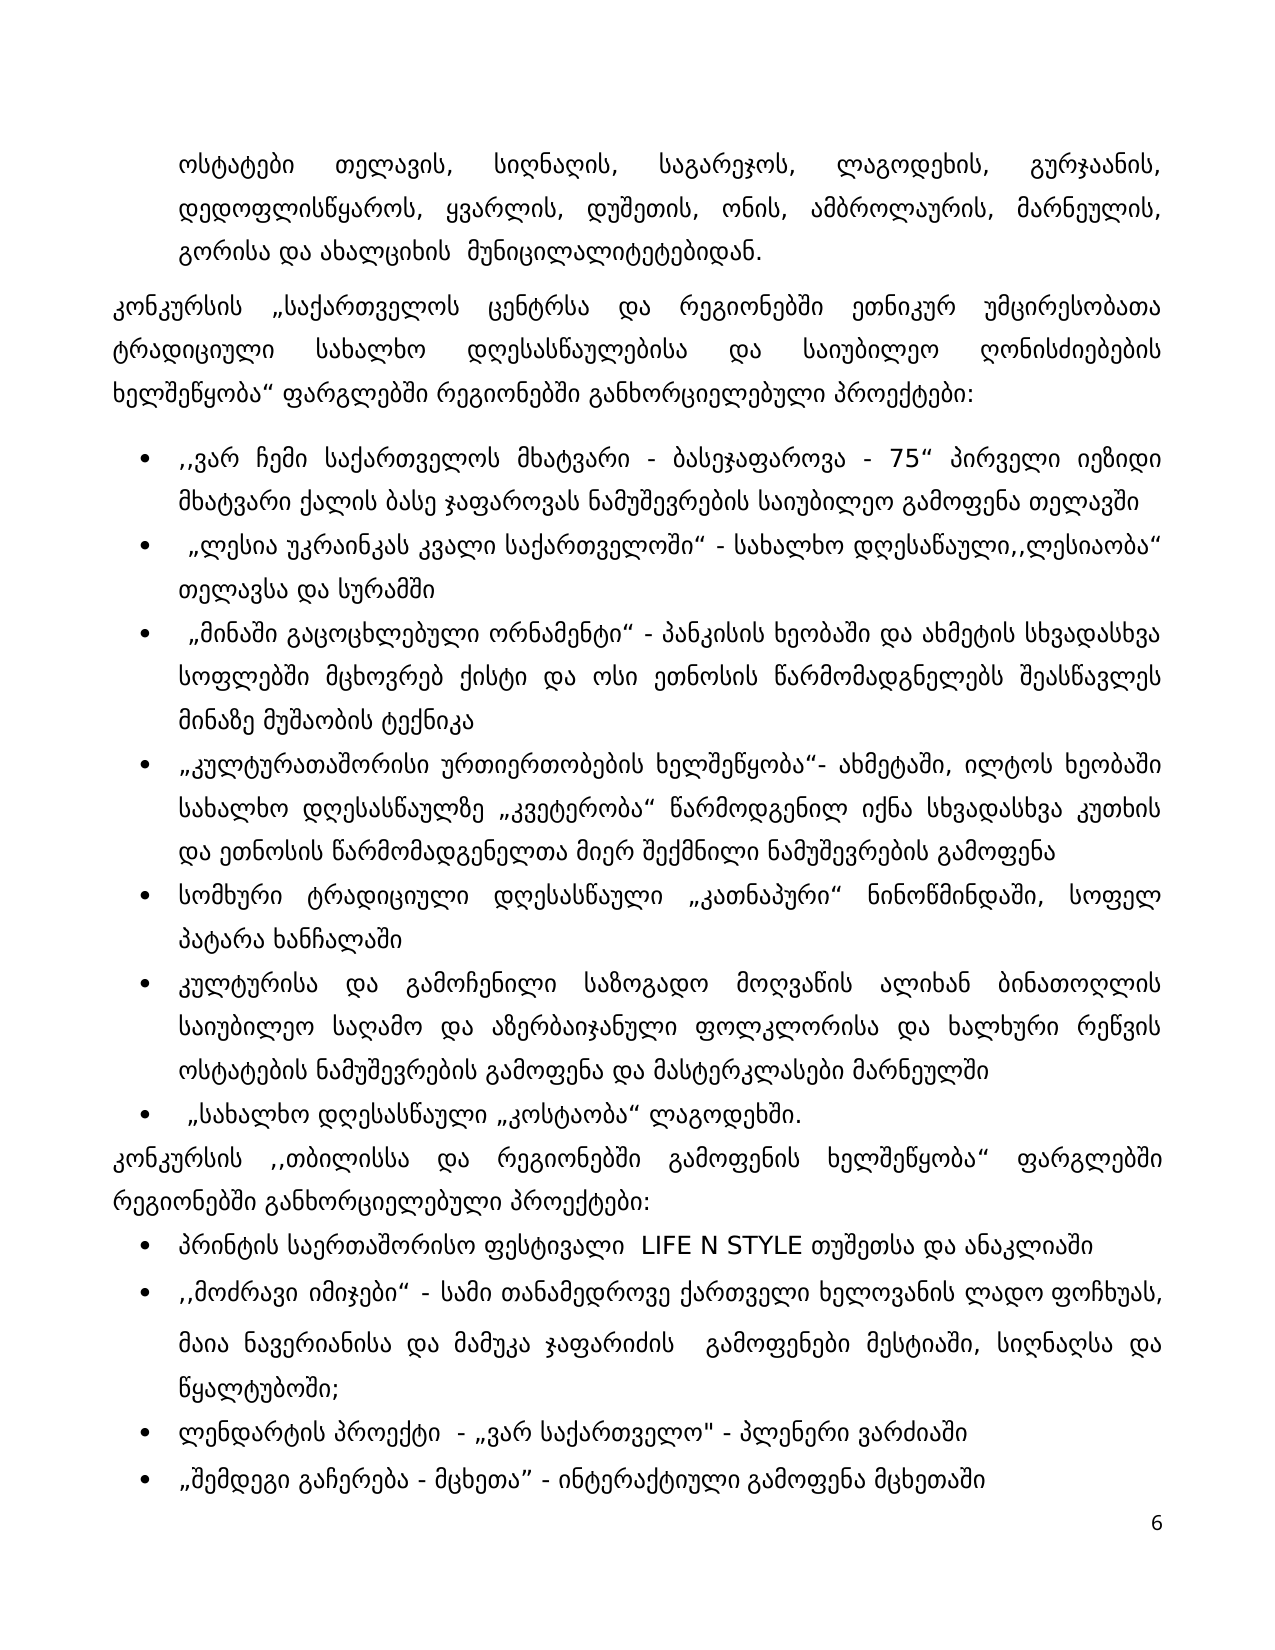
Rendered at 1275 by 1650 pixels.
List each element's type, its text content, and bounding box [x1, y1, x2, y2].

list ლენდარტის პროექტი - „ვარ საქართველო" - პლენერი ვარძიაში [141, 1418, 1162, 1448]
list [141, 150, 1162, 267]
list ,,მოძრავი იმიჯები“ - სამი თანამედროვე ქართველი ხელოვანის ლადო ფოჩხუას, მაია ნავერიანისა და მამუკა ჯაფარიძის გამოფენები მესტიაში, სიღნაღსა და წყალტუბოში; [141, 1275, 1162, 1404]
list ,,ვარ ჩემი საქართველოს მხატვარი - ბასეჯაფაროვა - 75“ პირველი იეზიდი მხატვარი ქალის ბასე ჯაფაროვას ნამუშევრების საიუბილეო გამოფენა თელავში [141, 444, 1162, 517]
list კონკურსის ,,თბილისსა და რეგიონებში გამოფენის ხელშეწყობა“ ფარგლებში რეგიონებში განხორციელებული პროექტები: [112, 1144, 1162, 1217]
list „კულტურათაშორისი ურთიერთობების ხელშეწყობა“- ახმეტაში, ილტოს ხეობაში სახალხო დღესასწაულზე „კვეტერობა“ წარმოდგენილ იქნა სხვადასხვა კუთხის და ეთნოსის წარმომადგენელთა მიერ შექმნილი ნამუშევრების გამოფენა [141, 750, 1162, 867]
list პრინტის საერთაშორისო ფესტივალი LIFE N STYLE თუშეთსა და ანაკლიაში [141, 1231, 1162, 1260]
list „სახალხო დღესასწაული „კოსტაობა“ ლაგოდეხში. [141, 1100, 1162, 1129]
list „შემდეგი გაჩერება - მცხეთა” - ინტერაქტიული გამოფენა მცხეთაში [141, 1462, 1162, 1496]
text კონკურსის „საქართველოს ცენტრსა და რეგიონებში ეთნიკურ უმცირესობათა ტრადიციული სახალხო დღესასწაულებისა და საიუბილეო ღონისძიებების ხელშეწყობა“ ფარგლებში რეგიონებში განხორციელებული პროექტები: [112, 292, 1162, 408]
list „მინაში გაცოცხლებული ორნამენტი“ - პანკისის ხეობაში და ახმეტის სხვადასხვა სოფლებში მცხოვრებ ქისტი და ოსი ეთნოსის წარმომადგნელებს შეასწავლეს მინაზე მუშაობის ტექნიკა [141, 619, 1162, 735]
list კულტურისა და გამოჩენილი საზოგადო მოღვაწის ალიხან ბინათოღლის საიუბილეო საღამო და აზერბაიჯანული ფოლკლორისა და ხალხური რეწვის ოსტატების ნამუშევრების გამოფენა და მასტერკლასები მარნეულში [141, 969, 1162, 1085]
list „ლესია უკრაინკას კვალი საქართველოში“ - სახალხო დღესაწაული,,ლესიაობა“ თელავსა და სურამში [141, 531, 1162, 604]
list სომხური ტრადიციული დღესასწაული „კათნაპური“ ნინოწმინდაში, სოფელ პატარა ხანჩალაში [141, 881, 1162, 954]
